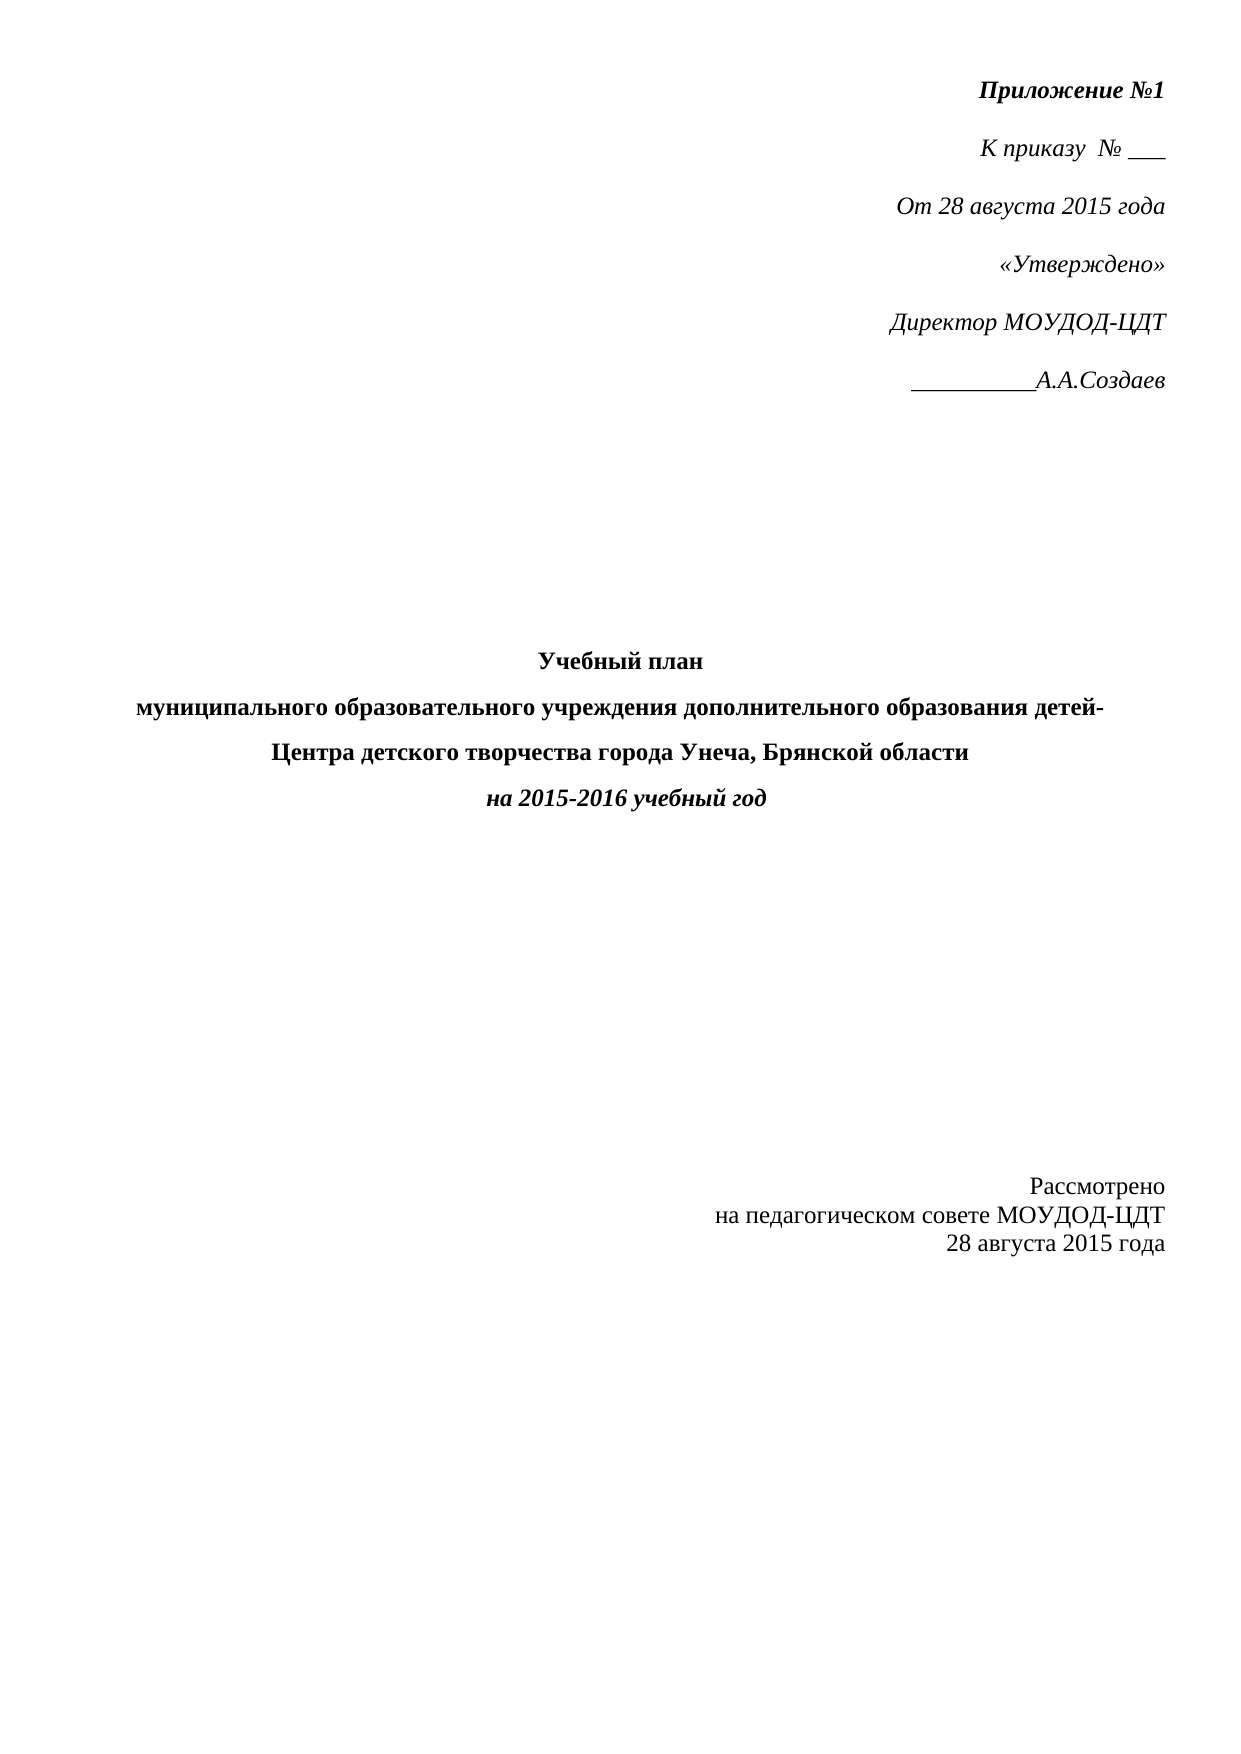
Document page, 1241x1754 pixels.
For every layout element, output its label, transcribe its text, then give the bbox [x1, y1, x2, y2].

text Центра детского творчества города Унеча, Брянской области [75, 737, 1165, 766]
title 28 августа 2015 года [75, 1228, 1165, 1257]
text От 28 августа 2015 года [75, 191, 1165, 220]
text на 2015-2016 учебный год [75, 783, 1165, 812]
text муниципального образовательного учреждения дополнительного образования детей- [75, 692, 1165, 721]
text «Утверждено» [75, 249, 1165, 278]
text Директор МОУДОД-ЦДТ [75, 307, 1165, 336]
text Учебный план [75, 646, 1165, 675]
title Рассмотрено [75, 1171, 1165, 1200]
text __________А.А.Создаев [75, 365, 1165, 394]
text Приложение №1 [75, 75, 1165, 104]
title на педагогическом совете МОУДОД-ЦДТ [75, 1200, 1165, 1228]
text К приказу № ___ [75, 133, 1165, 162]
